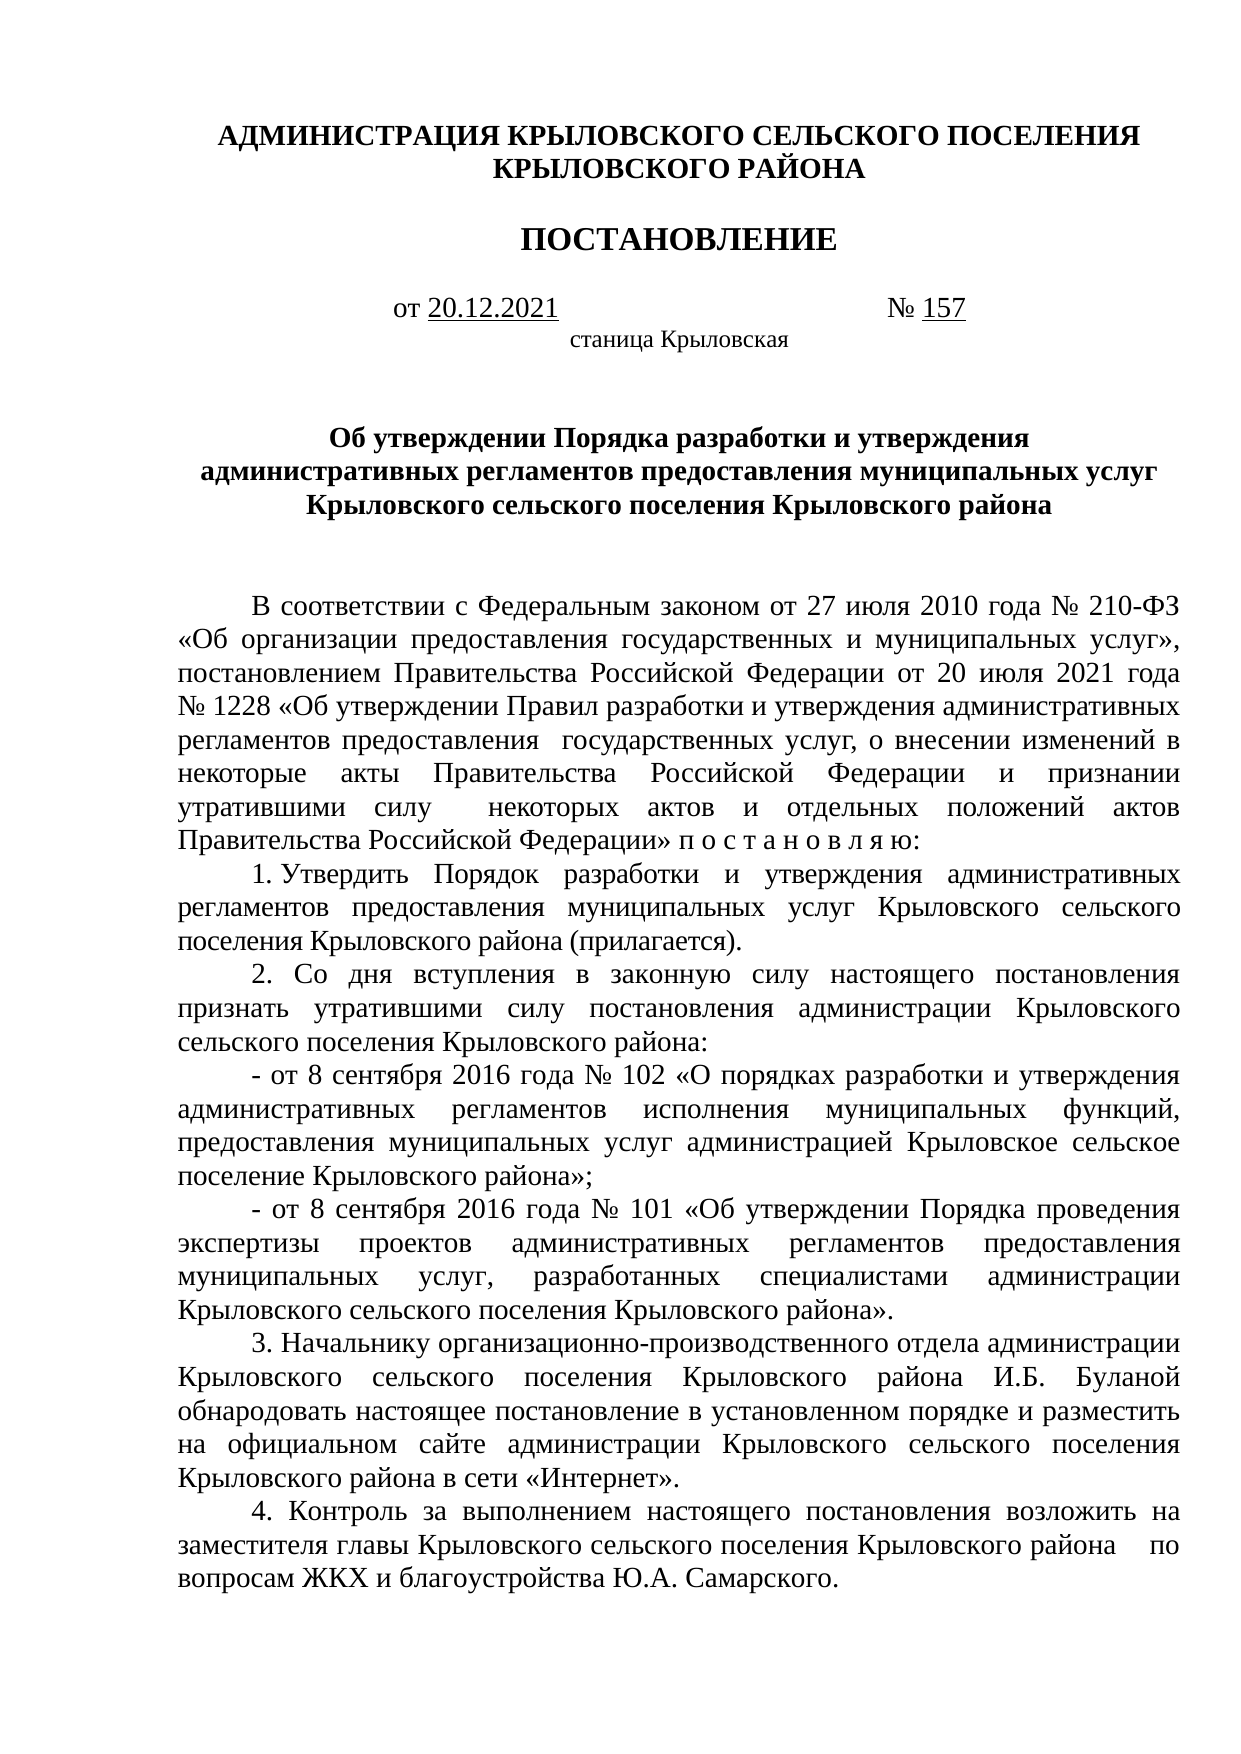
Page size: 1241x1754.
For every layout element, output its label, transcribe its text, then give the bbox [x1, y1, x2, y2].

text 3. Начальнику организационно-производственного отдела администрации Крыловского сельского поселения Крыловского района И.Б. Буланой обнародовать настоящее постановление в установленном порядке и разместить на официальном сайте администрации Крыловского сельского поселения Крыловского района в сети «Интернет». [177, 1326, 1181, 1493]
text 4. Контроль за выполнением настоящего постановления возложить на заместителя главы Крыловского сельского поселения Крыловского района по вопросам ЖКХ и благоустройства Ю.А. Самарского. [177, 1493, 1181, 1594]
text станица Крыловская [177, 324, 1181, 353]
text - от 8 сентября 2016 года № 101 «Об утверждении Порядка проведения экспертизы проектов административных регламентов предоставления муниципальных услуг, разработанных специалистами администрации Крыловского сельского поселения Крыловского района». [177, 1191, 1181, 1326]
text КРЫЛОВСКОГО РАЙОНА [177, 152, 1181, 185]
text Об утверждении Порядка разработки и утверждения [177, 420, 1181, 453]
text ПОСТАНОВЛЕНИЕ [177, 219, 1181, 257]
text 1. Утвердить Порядок разработки и утверждения административных регламентов предоставления муниципальных услуг Крыловского сельского поселения Крыловского района (прилагается). [177, 856, 1181, 957]
text АДМИНИСТРАЦИЯ КРЫЛОВСКОГО СЕЛЬСКОГО ПОСЕЛЕНИЯ [177, 118, 1181, 152]
text - от 8 сентября 2016 года № 102 «О порядках разработки и утверждения административных регламентов исполнения муниципальных функций, предоставления муниципальных услуг администрацией Крыловское сельское поселение Крыловского района»; [177, 1057, 1181, 1191]
text административных регламентов предоставления муниципальных услуг Крыловского сельского поселения Крыловского района [177, 453, 1181, 521]
subtitle В соответствии с Федеральным законом от 27 июля 2010 года № 210-ФЗ «Об организации предоставления государственных и муниципальных услуг», постановлением Правительства Российской Федерации от 20 июля 2021 года № 1228 «Об утверждении Правил разработки и утверждения административных регламентов предоставления государственных услуг, о внесении изменений в некоторые акты Правительства Российской Федерации и признании утратившими силу некоторых актов и отдельных положений актов Правительства Российской Федерации» п о с т а н о в л я ю: [177, 588, 1181, 856]
text от 20.12.2021 № 157 [177, 291, 1181, 324]
text 2. Со дня вступления в законную силу настоящего постановления признать утратившими силу постановления администрации Крыловского сельского поселения Крыловского района: [177, 957, 1181, 1057]
